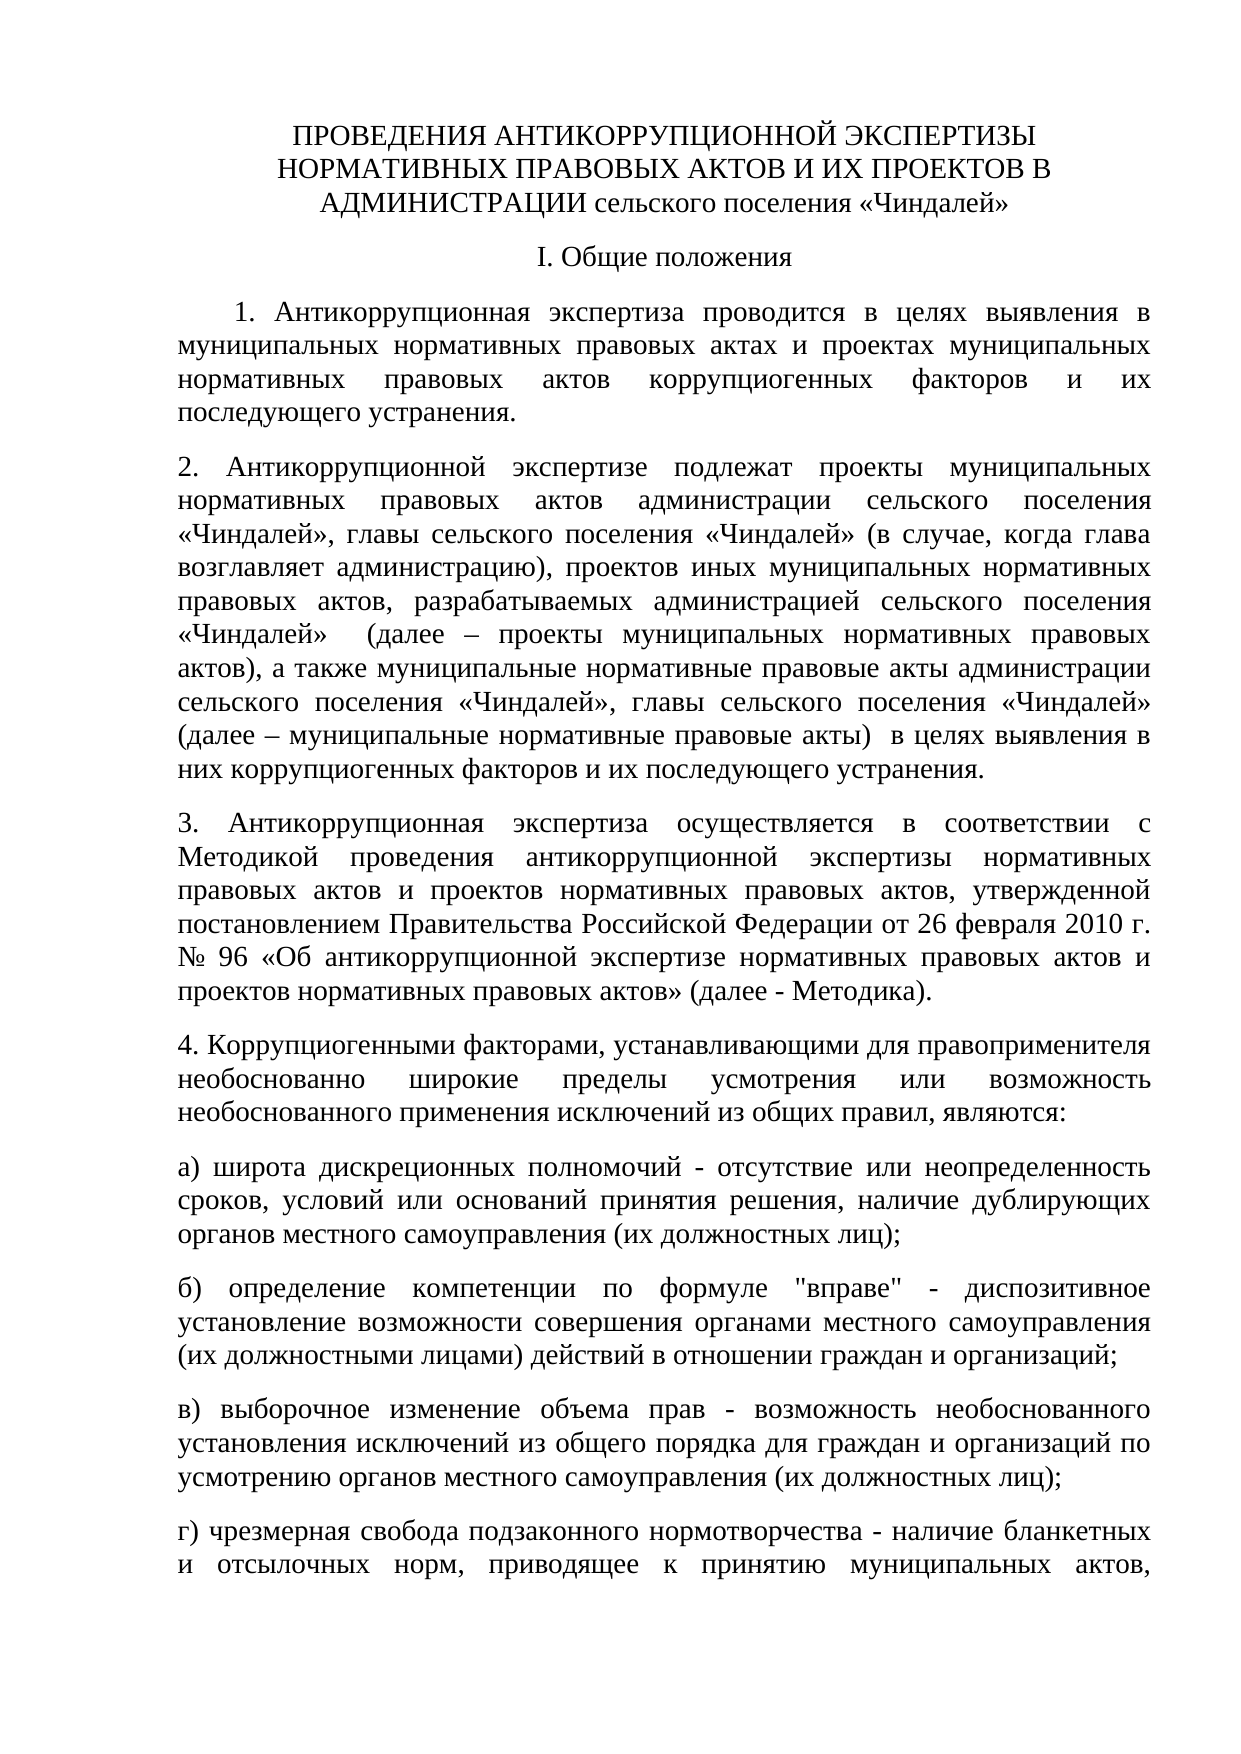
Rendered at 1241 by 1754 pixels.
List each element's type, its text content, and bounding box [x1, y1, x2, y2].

text б) определение компетенции по формуле "вправе" - диспозитивное установление возможности совершения органами местного самоуправления (их должностными лицами) действий в отношении граждан и организаций; [177, 1270, 1152, 1371]
text 4. Коррупциогенными факторами, устанавливающими для правоприменителя необоснованно широкие пределы усмотрения или возможность необоснованного применения исключений из общих правил, являются: [177, 1027, 1152, 1128]
text в) выборочное изменение объема прав - возможность необоснованного установления исключений из общего порядка для граждан и организаций по усмотрению органов местного самоуправления (их должностных лиц); [177, 1392, 1152, 1492]
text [177, 1513, 1152, 1580]
text а) широта дискреционных полномочий - отсутствие или неопределенность сроков, условий или оснований принятия решения, наличие дублирующих органов местного самоуправления (их должностных лиц); [177, 1149, 1152, 1249]
text 3. Антикоррупционная экспертиза осуществляется в соответствии с Методикой проведения антикоррупционной экспертизы нормативных правовых актов и проектов нормативных правовых актов, утвержденной постановлением Правительства Российской Федерации от 26 февраля 2010 г. № 96 «Об антикоррупционной экспертизе нормативных правовых актов и проектов нормативных правовых актов» (далее - Методика). [177, 805, 1152, 1006]
text 1. Антикоррупционная экспертиза проводится в целях выявления в муниципальных нормативных правовых актах и проектах муниципальных нормативных правовых актов коррупциогенных факторов и их последующего устранения. [177, 294, 1152, 428]
text 2. Антикоррупционной экспертизе подлежат проекты муниципальных нормативных правовых актов администрации сельского поселения «Чиндалей», главы сельского поселения «Чиндалей» (в случае, когда глава возглавляет администрацию), проектов иных муниципальных нормативных правовых актов, разрабатываемых администрацией сельского поселения «Чиндалей» (далее – проекты муниципальных нормативных правовых актов), а также муниципальные нормативные правовые акты администрации сельского поселения «Чиндалей», главы сельского поселения «Чиндалей» (далее – муниципальные нормативные правовые акты) в целях выявления в них коррупциогенных факторов и их последующего устранения. [177, 449, 1152, 784]
text I. Общие положения [177, 239, 1152, 273]
text ПРОВЕДЕНИЯ АНТИКОРРУПЦИОННОЙ ЭКСПЕРТИЗЫ НОРМАТИВНЫХ ПРАВОВЫХ АКТОВ И ИХ ПРОЕКТОВ В АДМИНИСТРАЦИИ сельского поселения «Чиндалей» [177, 118, 1152, 219]
